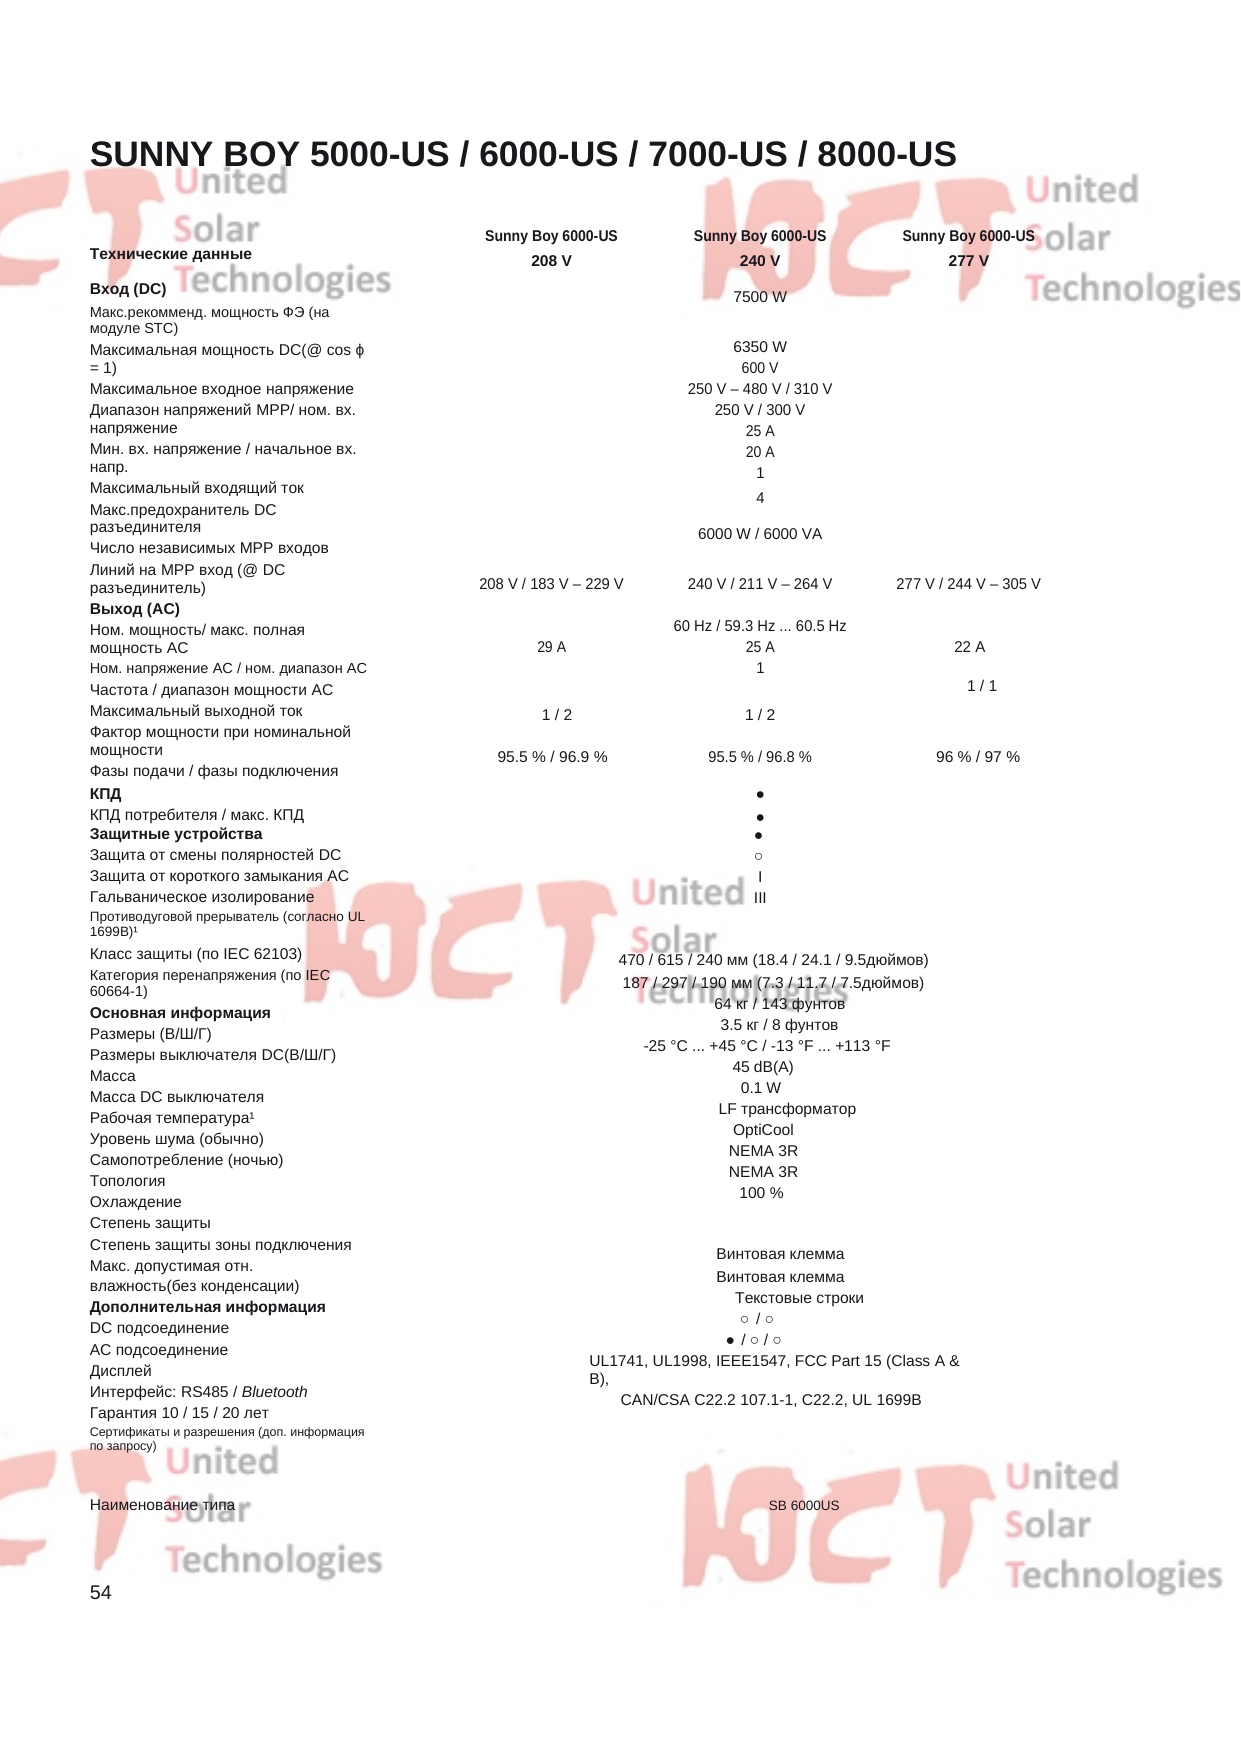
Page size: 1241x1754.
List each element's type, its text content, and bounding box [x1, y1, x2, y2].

text Охлаждение [89, 1193, 368, 1211]
text КПД потребителя / макс. КПД [89, 803, 368, 824]
list dB(A) [732, 1058, 969, 1076]
text Защита от смены полярностей DC [89, 846, 368, 863]
text Топология [89, 1172, 368, 1190]
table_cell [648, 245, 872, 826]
text Диапазон напряжений MPP/ ном. вх. напряжение [89, 401, 368, 437]
text NEMA 3R [729, 1163, 969, 1181]
text Масса DC выключателя [89, 1088, 368, 1106]
text UL1741, UL1998, IEEE1547, FCC Part 15 (Class A & B), [589, 1352, 969, 1388]
text 64 кг / 143 фунтов [714, 995, 969, 1013]
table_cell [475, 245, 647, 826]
text Линий на MPP вход (@ DC разъединитель) [89, 560, 368, 596]
text Степень защиты зоны подключения [89, 1235, 368, 1253]
text Уровень шума (обычно) [89, 1130, 368, 1148]
text Противодуговой прерыватель (согласно UL 1699B)¹ [89, 909, 368, 940]
text Сертификаты и разрешения (доп. информация по запросу) [89, 1424, 368, 1453]
text 470 / 615 / 240 мм (18.4 / 24.1 / 9.5дюймов) [618, 951, 969, 968]
text ○ [754, 847, 969, 865]
text Макс.предохранитель DC разъединителя [89, 500, 368, 536]
text Максимальное входное напряжение [89, 380, 368, 398]
text КПД [89, 783, 368, 803]
text NEMA 3R [729, 1142, 969, 1160]
text 100 % [739, 1184, 969, 1202]
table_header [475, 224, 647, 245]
text I [758, 868, 969, 886]
text LF трансформатор [718, 1100, 969, 1118]
text Степень защиты [89, 1214, 368, 1232]
text Винтовая клемма [716, 1245, 969, 1263]
text Интерфейс: RS485 / Bluetooth [89, 1382, 368, 1400]
text Выход (АC) [89, 599, 368, 617]
text Наименование типа SB 6000US [89, 1496, 969, 1514]
text Частота / диапазон мощности AC [89, 680, 368, 698]
text DC подсоединение [89, 1319, 368, 1337]
text Макс. допустимая отн. влажность(без конденсации) [89, 1256, 302, 1295]
text Фазы подачи / фазы подключения [89, 762, 368, 779]
text Вход (DC) [89, 280, 368, 298]
list / ○ [739, 1310, 969, 1328]
text Защита от короткого замыкания АС [89, 867, 368, 884]
text Класс защиты (по IEC 62103) [89, 945, 368, 963]
text -25 °C ... +45 °C / -13 °F ... +113 °F [643, 1037, 969, 1055]
text Масса [89, 1067, 368, 1085]
text 187 / 297 / 190 мм (7.3 / 11.7 / 7.5дюймов) [622, 974, 969, 992]
list W [741, 1079, 969, 1097]
text Категория перенапряжения (по IEC 60664-1) [89, 966, 368, 1000]
text Винтовая клемма [716, 1268, 969, 1286]
text 54 [89, 1581, 969, 1603]
text Дополнительная информация [89, 1298, 368, 1316]
text AC подсоединение [89, 1340, 368, 1358]
text Гальваническое изолирование [89, 888, 368, 906]
text OptiCool [733, 1121, 969, 1139]
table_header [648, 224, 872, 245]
text Фактор мощности при номинальной мощности [89, 722, 368, 758]
text 3.5 кг / 8 фунтов [720, 1016, 969, 1034]
text Дисплей [89, 1361, 368, 1379]
text Ном. напряжение AC / ном. диапазон АС [89, 659, 368, 676]
text ● [754, 826, 969, 844]
text Максимальный выходной ток [89, 701, 368, 719]
text Гарантия 10 / 15 / 20 лет [89, 1403, 368, 1421]
text Рабочая температура¹ [89, 1109, 368, 1127]
text Основная информация [89, 1004, 368, 1022]
text Число независимых MPP входов [89, 539, 368, 557]
text CAN/CSA C22.2 107.1-1, C22.2, UL 1699B [620, 1391, 969, 1409]
text Размеры выключателя DC(В/Ш/Г) [89, 1046, 368, 1064]
text Текстовые строки [735, 1289, 969, 1307]
list / ○ / ○ [725, 1331, 969, 1349]
text Максимальный входящий ток [89, 479, 368, 497]
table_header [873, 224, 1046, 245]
picture [0, 0, 1241, 1754]
text Мин. вх. напряжение / начальное вх. напр. [89, 440, 368, 476]
text Максимальная мощность DC(@ cos ϕ = 1) [89, 341, 368, 377]
text Ном. мощность/ макс. полная мощность AC [89, 620, 368, 656]
text Защитные устройства [89, 824, 368, 842]
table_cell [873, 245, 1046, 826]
text III [754, 889, 969, 907]
text Технические данные [89, 245, 368, 263]
text Размеры (В/Ш/Г) [89, 1025, 368, 1043]
text Макс.рекомменд. мощность ФЭ (на модуле STC) [89, 303, 368, 337]
text SUNNY BOY 5000-US / 6000-US / 7000-US / 8000-US [89, 133, 969, 174]
text Самопотребление (ночью) [89, 1151, 368, 1169]
